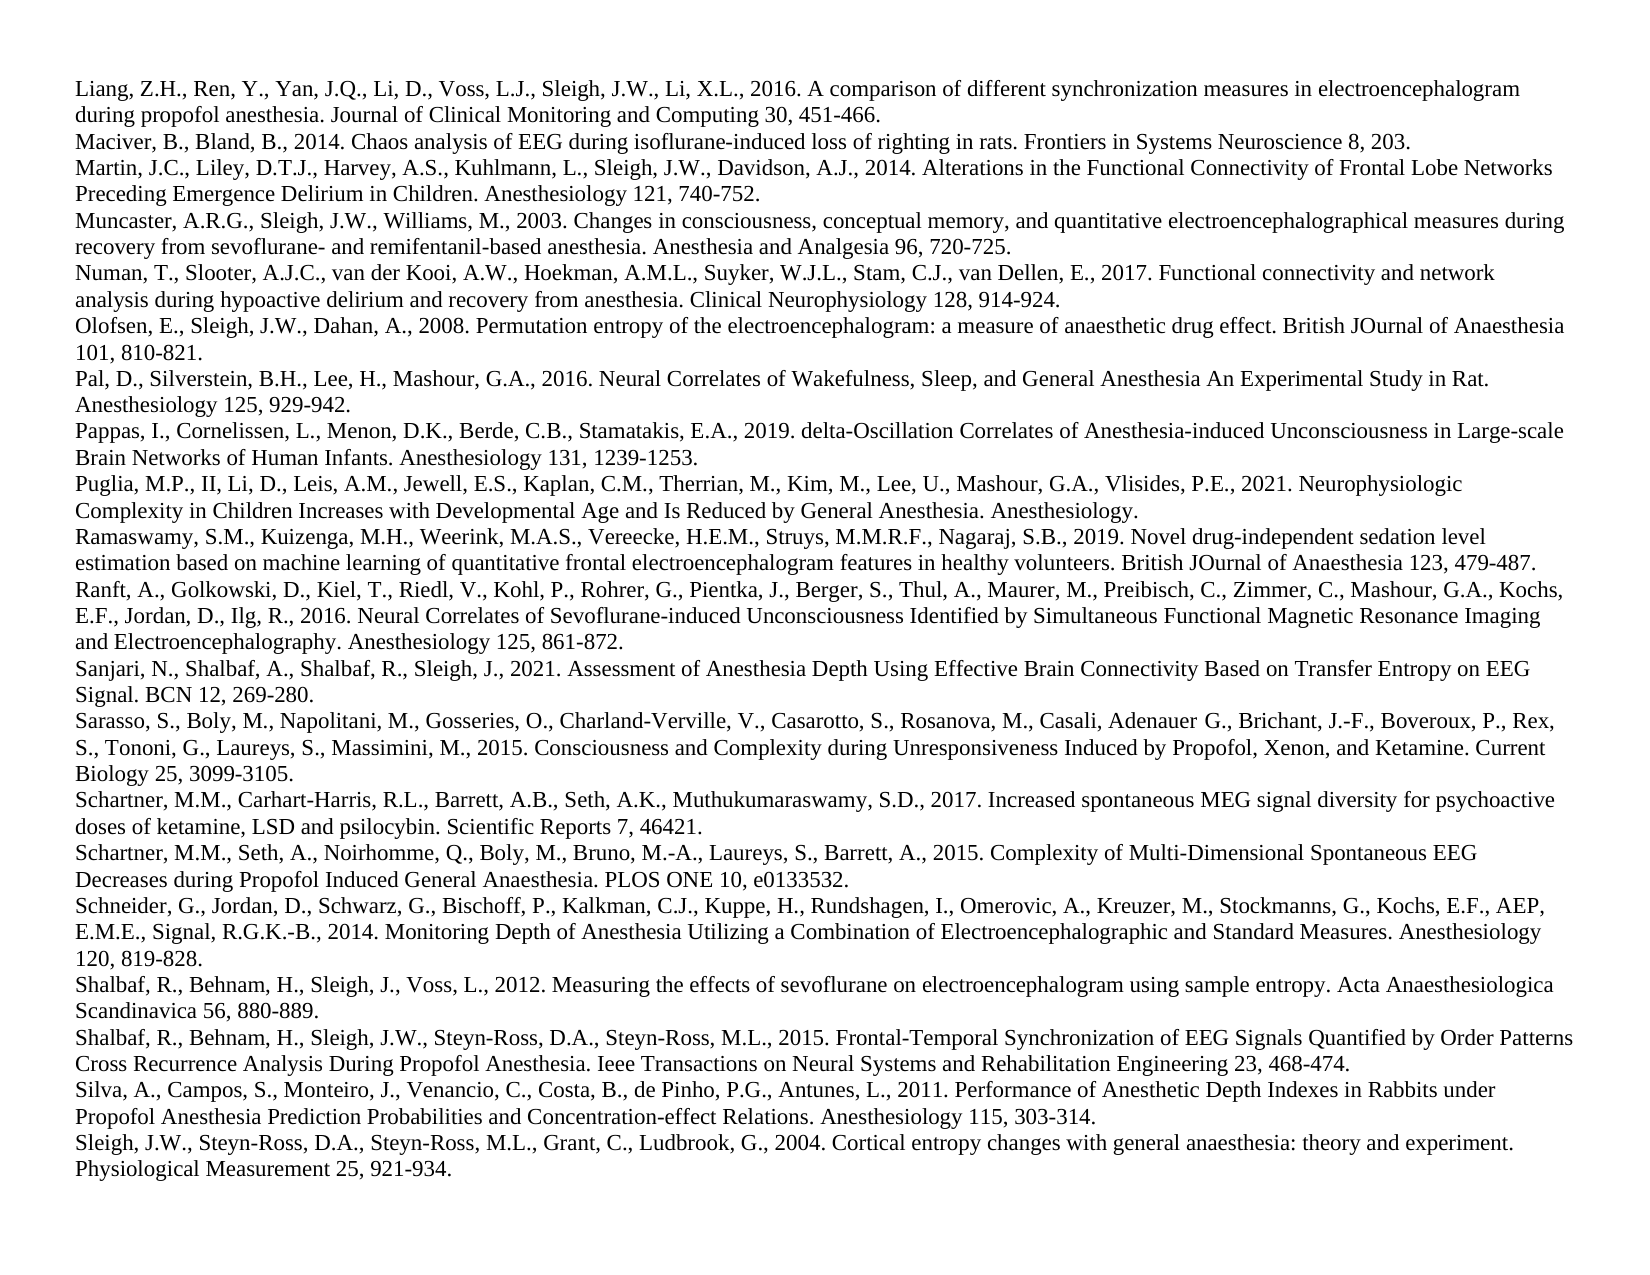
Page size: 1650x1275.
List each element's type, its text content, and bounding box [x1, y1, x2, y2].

text Numan, T., Slooter, A.J.C., van der Kooi, A.W., Hoekman, A.M.L., Suyker, W.J.L., Stam, C.J., van Dellen, E., 2017. Functional connectivity and network analysis during hypoactive delirium and recovery from anesthesia. Clinical Neurophysiology 128, 914-924. [75, 259, 1575, 312]
text Pal, D., Silverstein, B.H., Lee, H., Mashour, G.A., 2016. Neural Correlates of Wakefulness, Sleep, and General Anesthesia An Experimental Study in Rat. Anesthesiology 125, 929-942. [75, 365, 1575, 418]
text Liang, Z.H., Ren, Y., Yan, J.Q., Li, D., Voss, L.J., Sleigh, J.W., Li, X.L., 2016. A comparison of different synchronization measures in electroencephalogram during propofol anesthesia. Journal of Clinical Monitoring and Computing 30, 451-466. [75, 75, 1575, 128]
text Shalbaf, R., Behnam, H., Sleigh, J.W., Steyn-Ross, D.A., Steyn-Ross, M.L., 2015. Frontal-Temporal Synchronization of EEG Signals Quantified by Order Patterns Cross Recurrence Analysis During Propofol Anesthesia. Ieee Transactions on Neural Systems and Rehabilitation Engineering 23, 468-474. [75, 1024, 1575, 1076]
text Sarasso, S., Boly, M., Napolitani, M., Gosseries, O., Charland-Verville, V., Casarotto, S., Rosanova, M., Casali, Adenauer G., Brichant, J.-F., Boveroux, P., Rex, S., Tononi, G., Laureys, S., Massimini, M., 2015. Consciousness and Complexity during Unresponsiveness Induced by Propofol, Xenon, and Ketamine. Current Biology 25, 3099-3105. [75, 707, 1575, 787]
text Pappas, I., Cornelissen, L., Menon, D.K., Berde, C.B., Stamatakis, E.A., 2019. delta-Oscillation Correlates of Anesthesia-induced Unconsciousness in Large-scale Brain Networks of Human Infants. Anesthesiology 131, 1239-1253. [75, 418, 1575, 470]
text Martin, J.C., Liley, D.T.J., Harvey, A.S., Kuhlmann, L., Sleigh, J.W., Davidson, A.J., 2014. Alterations in the Functional Connectivity of Frontal Lobe Networks Preceding Emergence Delirium in Children. Anesthesiology 121, 740-752. [75, 154, 1575, 207]
text Olofsen, E., Sleigh, J.W., Dahan, A., 2008. Permutation entropy of the electroencephalogram: a measure of anaesthetic drug effect. British JOurnal of Anaesthesia 101, 810-821. [75, 312, 1575, 365]
text Schartner, M.M., Carhart-Harris, R.L., Barrett, A.B., Seth, A.K., Muthukumaraswamy, S.D., 2017. Increased spontaneous MEG signal diversity for psychoactive doses of ketamine, LSD and psilocybin. Scientific Reports 7, 46421. [75, 787, 1575, 839]
text Muncaster, A.R.G., Sleigh, J.W., Williams, M., 2003. Changes in consciousness, conceptual memory, and quantitative electroencephalographical measures during recovery from sevoflurane- and remifentanil-based anesthesia. Anesthesia and Analgesia 96, 720-725. [75, 207, 1575, 259]
text Shalbaf, R., Behnam, H., Sleigh, J., Voss, L., 2012. Measuring the effects of sevoflurane on electroencephalogram using sample entropy. Acta Anaesthesiologica Scandinavica 56, 880-889. [75, 971, 1575, 1024]
text Schneider, G., Jordan, D., Schwarz, G., Bischoff, P., Kalkman, C.J., Kuppe, H., Rundshagen, I., Omerovic, A., Kreuzer, M., Stockmanns, G., Kochs, E.F., AEP, E.M.E., Signal, R.G.K.-B., 2014. Monitoring Depth of Anesthesia Utilizing a Combination of Electroencephalographic and Standard Measures. Anesthesiology 120, 819-828. [75, 892, 1575, 971]
text Ranft, A., Golkowski, D., Kiel, T., Riedl, V., Kohl, P., Rohrer, G., Pientka, J., Berger, S., Thul, A., Maurer, M., Preibisch, C., Zimmer, C., Mashour, G.A., Kochs, E.F., Jordan, D., Ilg, R., 2016. Neural Correlates of Sevoflurane-induced Unconsciousness Identified by Simultaneous Functional Magnetic Resonance Imaging and Electroencephalography. Anesthesiology 125, 861-872. [75, 576, 1575, 655]
text Sanjari, N., Shalbaf, A., Shalbaf, R., Sleigh, J., 2021. Assessment of Anesthesia Depth Using Effective Brain Connectivity Based on Transfer Entropy on EEG Signal. BCN 12, 269-280. [75, 655, 1575, 707]
text Sleigh, J.W., Steyn-Ross, D.A., Steyn-Ross, M.L., Grant, C., Ludbrook, G., 2004. Cortical entropy changes with general anaesthesia: theory and experiment. Physiological Measurement 25, 921-934. [75, 1129, 1575, 1182]
text Puglia, M.P., II, Li, D., Leis, A.M., Jewell, E.S., Kaplan, C.M., Therrian, M., Kim, M., Lee, U., Mashour, G.A., Vlisides, P.E., 2021. Neurophysiologic Complexity in Children Increases with Developmental Age and Is Reduced by General Anesthesia. Anesthesiology. [75, 470, 1575, 523]
text Maciver, B., Bland, B., 2014. Chaos analysis of EEG during isoflurane-induced loss of righting in rats. Frontiers in Systems Neuroscience 8, 203. [75, 128, 1575, 154]
text Silva, A., Campos, S., Monteiro, J., Venancio, C., Costa, B., de Pinho, P.G., Antunes, L., 2011. Performance of Anesthetic Depth Indexes in Rabbits under Propofol Anesthesia Prediction Probabilities and Concentration-effect Relations. Anesthesiology 115, 303-314. [75, 1076, 1575, 1129]
text Schartner, M.M., Seth, A., Noirhomme, Q., Boly, M., Bruno, M.-A., Laureys, S., Barrett, A., 2015. Complexity of Multi-Dimensional Spontaneous EEG Decreases during Propofol Induced General Anaesthesia. PLOS ONE 10, e0133532. [75, 839, 1575, 892]
text Ramaswamy, S.M., Kuizenga, M.H., Weerink, M.A.S., Vereecke, H.E.M., Struys, M.M.R.F., Nagaraj, S.B., 2019. Novel drug-independent sedation level estimation based on machine learning of quantitative frontal electroencephalogram features in healthy volunteers. British JOurnal of Anaesthesia 123, 479-487. [75, 523, 1575, 576]
